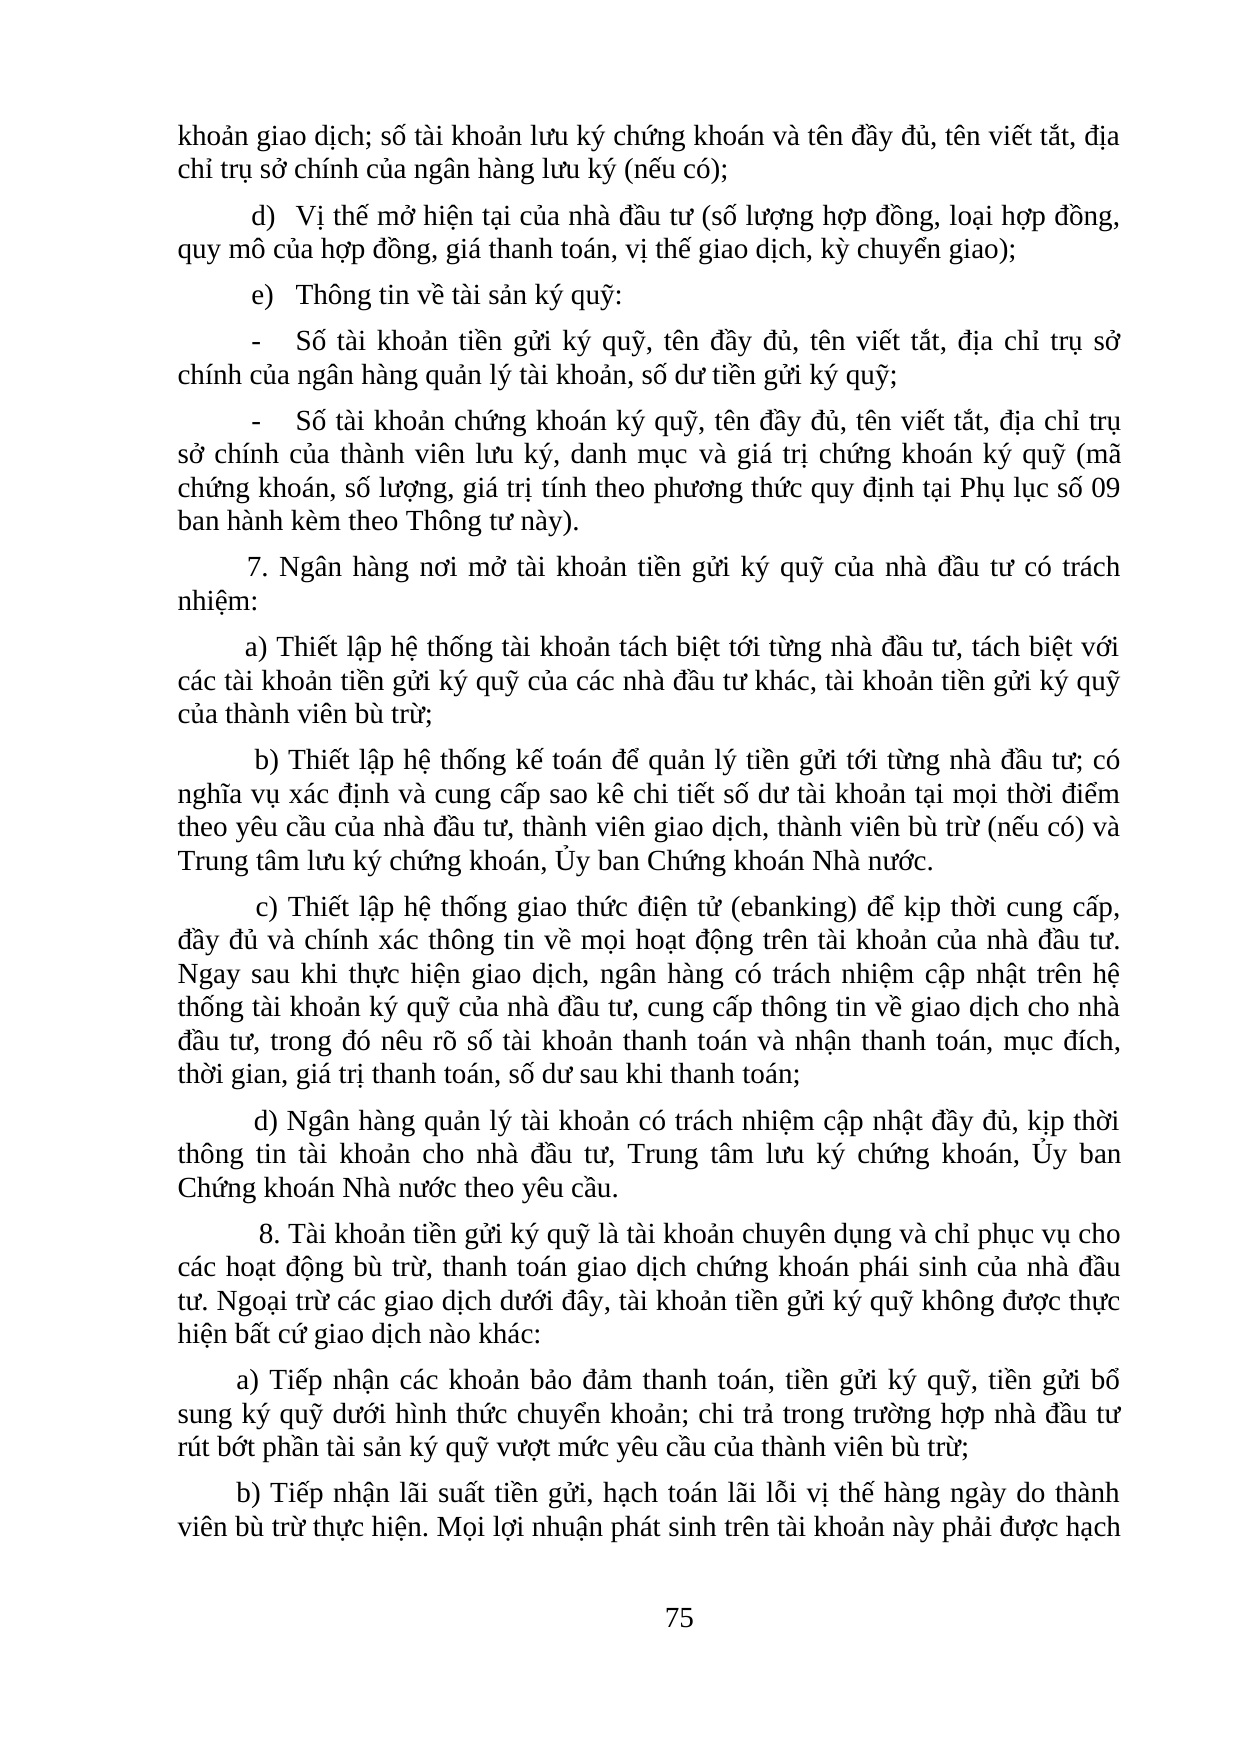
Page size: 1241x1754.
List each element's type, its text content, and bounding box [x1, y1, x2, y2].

list Vị thế mở hiện tại của nhà đầu tư (số lượng hợp đồng, loại hợp đồng, quy mô của hợp đồng, giá thanh toán, vị thế giao dịch, kỳ chuyển giao); [177, 198, 1122, 265]
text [177, 1476, 1122, 1543]
text a) Tiếp nhận các khoản bảo đảm thanh toán, tiền gửi ký quỹ, tiền gửi bổ sung ký quỹ dưới hình thức chuyển khoản; chi trả trong trường hợp nhà đầu tư rút bớt phần tài sản ký quỹ vượt mức yêu cầu của thành viên bù trừ; [177, 1362, 1122, 1463]
list Số tài khoản tiền gửi ký quỹ, tên đầy đủ, tên viết tắt, địa chỉ trụ sở chính của ngân hàng quản lý tài khoản, số dư tiền gửi ký quỹ; [177, 323, 1122, 390]
text 8. Tài khoản tiền gửi ký quỹ là tài khoản chuyên dụng và chỉ phục vụ cho các hoạt động bù trừ, thanh toán giao dịch chứng khoán phái sinh của nhà đầu tư. Ngoại trừ các giao dịch dưới đây, tài khoản tiền gửi ký quỹ không được thực hiện bất cứ giao dịch nào khác: [177, 1216, 1122, 1350]
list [177, 118, 1122, 185]
text 7. Ngân hàng nơi mở tài khoản tiền gửi ký quỹ của nhà đầu tư có trách nhiệm: [177, 549, 1122, 617]
text c) Thiết lập hệ thống giao thức điện tử (ebanking) để kịp thời cung cấp, đầy đủ và chính xác thông tin về mọi hoạt động trên tài khoản của nhà đầu tư. Ngay sau khi thực hiện giao dịch, ngân hàng có trách nhiệm cập nhật trên hệ thống tài khoản ký quỹ của nhà đầu tư, cung cấp thông tin về giao dịch cho nhà đầu tư, trong đó nêu rõ số tài khoản thanh toán và nhận thanh toán, mục đích, thời gian, giá trị thanh toán, số dư sau khi thanh toán; [177, 889, 1122, 1090]
text a) Thiết lập hệ thống tài khoản tách biệt tới từng nhà đầu tư, tách biệt với các tài khoản tiền gửi ký quỹ của các nhà đầu tư khác, tài khoản tiền gửi ký quỹ của thành viên bù trừ; [177, 629, 1122, 730]
list Thông tin về tài sản ký quỹ: [177, 277, 1122, 311]
list Số tài khoản chứng khoán ký quỹ, tên đầy đủ, tên viết tắt, địa chỉ trụ sở chính của thành viên lưu ký, danh mục và giá trị chứng khoán ký quỹ (mã chứng khoán, số lượng, giá trị tính theo phương thức quy định tại Phụ lục số 09 ban hành kèm theo Thông tư này). [177, 403, 1122, 537]
text d) Ngân hàng quản lý tài khoản có trách nhiệm cập nhật đầy đủ, kịp thời thông tin tài khoản cho nhà đầu tư, Trung tâm lưu ký chứng khoán, Ủy ban Chứng khoán Nhà nước theo yêu cầu. [177, 1103, 1122, 1203]
text b) Thiết lập hệ thống kế toán để quản lý tiền gửi tới từng nhà đầu tư; có nghĩa vụ xác định và cung cấp sao kê chi tiết số dư tài khoản tại mọi thời điểm theo yêu cầu của nhà đầu tư, thành viên giao dịch, thành viên bù trừ (nếu có) và Trung tâm lưu ký chứng khoán, Ủy ban Chứng khoán Nhà nước. [177, 742, 1122, 876]
